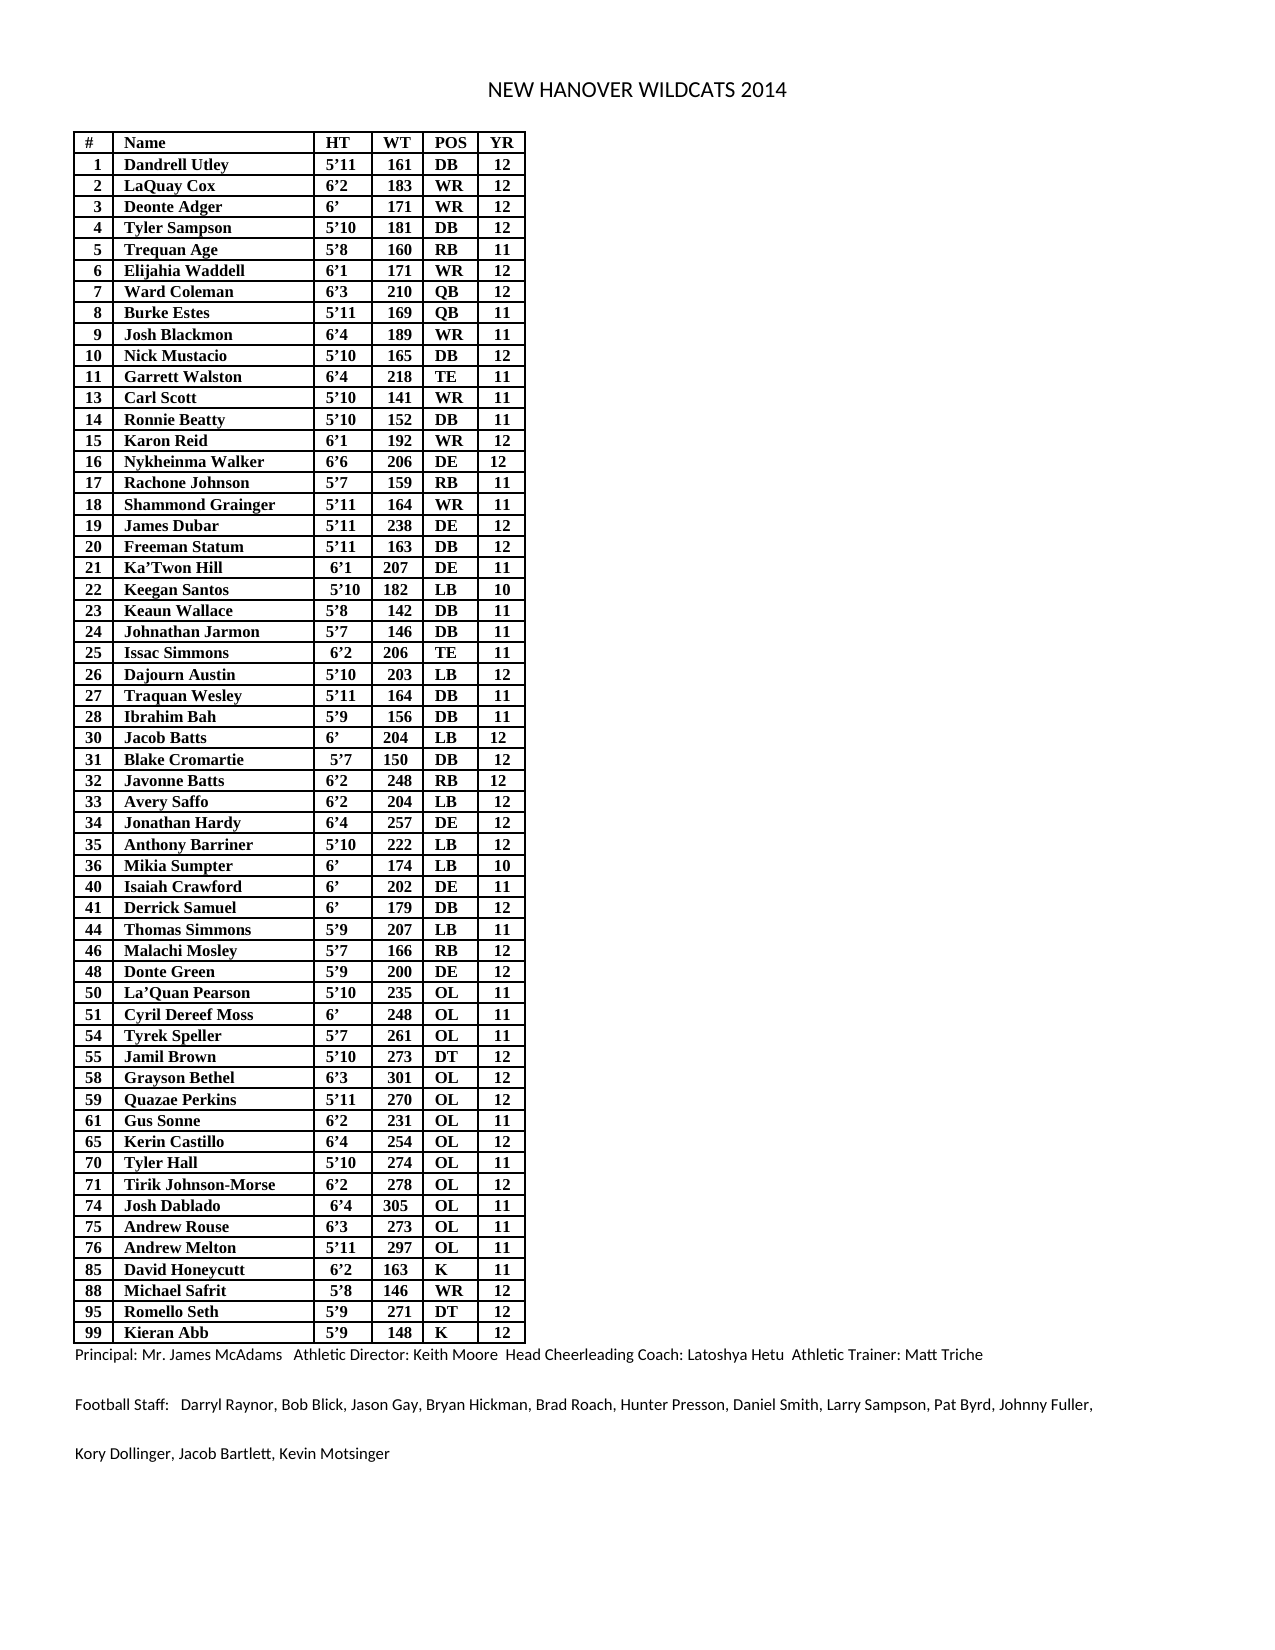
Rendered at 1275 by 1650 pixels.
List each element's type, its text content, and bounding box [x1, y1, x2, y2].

table_cell 12 [479, 1323, 524, 1342]
table_cell 20 [75, 537, 112, 556]
table_cell 6’2 [315, 1259, 371, 1278]
table_cell 11 [479, 983, 524, 1002]
table_cell 95 [75, 1302, 112, 1321]
table_cell 54 [75, 1026, 112, 1045]
table_cell 5’10 [315, 664, 371, 683]
table_cell 206 [373, 452, 422, 471]
table_cell 5’11 [315, 1238, 371, 1257]
table_cell 5’9 [315, 707, 371, 726]
table_cell 11 [479, 1238, 524, 1257]
table_cell DB [424, 898, 477, 917]
table_cell DB [424, 601, 477, 620]
table_cell 192 [373, 431, 422, 450]
table_cell 159 [373, 473, 422, 492]
text Football Staff: Darryl Raynor, Bob Blick, Jason Gay, Bryan Hickman, Brad Roach, Hunter Presson, Daniel Smith, Larry Sampson, Pat Byrd, Johnny Fuller, [75, 1394, 1200, 1414]
table_cell 248 [373, 1004, 422, 1023]
table_cell 21 [75, 558, 112, 577]
table_cell 10 [479, 856, 524, 875]
table_cell 11 [479, 919, 524, 938]
table_cell 76 [75, 1238, 112, 1257]
table_cell DB [424, 707, 477, 726]
table_cell 11 [479, 643, 524, 662]
table_cell 11 [479, 686, 524, 705]
table_cell Kerin Castillo [114, 1132, 313, 1151]
table_cell 11 [479, 558, 524, 577]
table_cell Malachi Mosley [114, 941, 313, 960]
table_cell OL [424, 983, 477, 1002]
table_cell 5’8 [315, 239, 371, 258]
table_cell LB [424, 834, 477, 853]
table_cell 11 [479, 1004, 524, 1023]
table_cell 12 [479, 1174, 524, 1193]
table_cell OL [424, 1026, 477, 1045]
table_cell 150 [373, 749, 422, 768]
table_cell 85 [75, 1259, 112, 1278]
table_cell K [424, 1259, 477, 1278]
table_cell 12 [479, 813, 524, 832]
table_cell 6 [75, 261, 112, 280]
table_cell 12 [479, 1068, 524, 1087]
table_cell 5’9 [315, 919, 371, 938]
table_cell 18 [75, 494, 112, 513]
table_cell 6’1 [315, 261, 371, 280]
table_cell 6’4 [315, 813, 371, 832]
table_cell LB [424, 919, 477, 938]
table_cell 189 [373, 324, 422, 343]
table_cell 12 [479, 1302, 524, 1321]
table_cell RB [424, 941, 477, 960]
table_cell 26 [75, 664, 112, 683]
table_cell James Dubar [114, 516, 313, 535]
table_cell 11 [479, 409, 524, 428]
table_cell Traquan Wesley [114, 686, 313, 705]
table_cell DE [424, 516, 477, 535]
table_cell Isaiah Crawford [114, 877, 313, 896]
table_cell 55 [75, 1047, 112, 1066]
table_cell 5’11 [315, 686, 371, 705]
table_cell 5’11 [315, 537, 371, 556]
table_cell 33 [75, 792, 112, 811]
table_cell WR [424, 176, 477, 195]
table_cell 12 [479, 218, 524, 237]
table_cell OL [424, 1238, 477, 1257]
table_cell 5’11 [315, 494, 371, 513]
table_cell 5’8 [315, 601, 371, 620]
table_cell QB [424, 303, 477, 322]
table_cell 171 [373, 261, 422, 280]
table_cell 5’9 [315, 1323, 371, 1342]
table_cell 182 [373, 579, 422, 598]
table_cell 10 [75, 346, 112, 365]
table_cell 235 [373, 983, 422, 1002]
table_cell 11 [479, 494, 524, 513]
table_cell Rachone Johnson [114, 473, 313, 492]
table_cell 273 [373, 1047, 422, 1066]
table_cell 25 [75, 643, 112, 662]
table_cell 203 [373, 664, 422, 683]
table_cell Tyrek Speller [114, 1026, 313, 1045]
table_cell 161 [373, 154, 422, 173]
table_cell Burke Estes [114, 303, 313, 322]
table_cell 11 [479, 1217, 524, 1236]
table_cell 5’7 [315, 749, 371, 768]
table_cell 46 [75, 941, 112, 960]
table_cell 6’3 [315, 1068, 371, 1087]
table_cell 16 [75, 452, 112, 471]
table_cell 141 [373, 388, 422, 407]
table_cell 142 [373, 601, 422, 620]
table_cell 23 [75, 601, 112, 620]
table_cell 1 [75, 154, 112, 173]
table_cell OL [424, 1111, 477, 1130]
table_cell Carl Scott [114, 388, 313, 407]
table_cell 6’1 [315, 558, 371, 577]
table_cell 222 [373, 834, 422, 853]
table_cell 271 [373, 1302, 422, 1321]
table_cell WR [424, 1281, 477, 1300]
table_cell 99 [75, 1323, 112, 1342]
table_cell 5 [75, 239, 112, 258]
table_cell LB [424, 792, 477, 811]
table_header WT [373, 133, 422, 152]
table_cell 59 [75, 1089, 112, 1108]
table_cell 12 [479, 749, 524, 768]
table_cell 6’ [315, 728, 371, 747]
table_cell 12 [479, 1281, 524, 1300]
table_cell 257 [373, 813, 422, 832]
table_cell 5’10 [315, 409, 371, 428]
table_cell 305 [373, 1196, 422, 1215]
table_cell 6’6 [315, 452, 371, 471]
table_cell 174 [373, 856, 422, 875]
table_cell Deonte Adger [114, 197, 313, 216]
table_cell DB [424, 218, 477, 237]
table_cell Andrew Melton [114, 1238, 313, 1257]
table_cell DE [424, 558, 477, 577]
table_cell 207 [373, 919, 422, 938]
table_cell DB [424, 686, 477, 705]
table_cell Josh Blackmon [114, 324, 313, 343]
table_cell OL [424, 1153, 477, 1172]
table_cell 32 [75, 771, 112, 790]
table_cell LB [424, 579, 477, 598]
table_cell 6’ [315, 856, 371, 875]
table_cell 11 [479, 1196, 524, 1215]
table_cell DT [424, 1047, 477, 1066]
table_cell 6’2 [315, 176, 371, 195]
table_cell OL [424, 1217, 477, 1236]
table_cell 11 [479, 601, 524, 620]
table_cell OL [424, 1089, 477, 1108]
table_cell QB [424, 282, 477, 301]
table_cell 165 [373, 346, 422, 365]
table_cell Garrett Walston [114, 367, 313, 386]
table_cell 31 [75, 749, 112, 768]
table_cell Thomas Simmons [114, 919, 313, 938]
table_cell 12 [479, 154, 524, 173]
table_cell Tyler Sampson [114, 218, 313, 237]
table_cell 24 [75, 622, 112, 641]
table_cell 27 [75, 686, 112, 705]
table_cell 152 [373, 409, 422, 428]
table_cell 11 [479, 1259, 524, 1278]
table_cell 12 [479, 261, 524, 280]
table_cell Karon Reid [114, 431, 313, 450]
table_cell 4 [75, 218, 112, 237]
table_cell 8 [75, 303, 112, 322]
table_cell 5’10 [315, 1153, 371, 1172]
table_cell 5’7 [315, 1026, 371, 1045]
table_cell 11 [75, 367, 112, 386]
table_cell 164 [373, 494, 422, 513]
table_cell Nick Mustacio [114, 346, 313, 365]
table_cell Cyril Dereef Moss [114, 1004, 313, 1023]
table_cell WR [424, 388, 477, 407]
table_cell 11 [479, 1153, 524, 1172]
table_cell Avery Saffo [114, 792, 313, 811]
table_cell Anthony Barriner [114, 834, 313, 853]
table_cell Derrick Samuel [114, 898, 313, 917]
table_cell 156 [373, 707, 422, 726]
table_cell 5’11 [315, 303, 371, 322]
table_cell 5’9 [315, 1302, 371, 1321]
table_cell 65 [75, 1132, 112, 1151]
table_cell 19 [75, 516, 112, 535]
table_cell Nykheinma Walker [114, 452, 313, 471]
table_cell 71 [75, 1174, 112, 1193]
table_cell DB [424, 537, 477, 556]
table_cell 274 [373, 1153, 422, 1172]
table_cell 11 [479, 877, 524, 896]
table_cell WR [424, 431, 477, 450]
table_cell 11 [479, 388, 524, 407]
table_cell Shammond Grainger [114, 494, 313, 513]
table_cell 40 [75, 877, 112, 896]
table_cell Ward Coleman [114, 282, 313, 301]
table_cell 12 [479, 898, 524, 917]
table_cell 6’3 [315, 282, 371, 301]
table_cell 35 [75, 834, 112, 853]
table_cell 12 [479, 962, 524, 981]
table_cell 6’ [315, 898, 371, 917]
table_cell 12 [479, 664, 524, 683]
table_cell 13 [75, 388, 112, 407]
table_cell 12 [479, 537, 524, 556]
table_cell 11 [479, 622, 524, 641]
table_cell 278 [373, 1174, 422, 1193]
table_cell Ronnie Beatty [114, 409, 313, 428]
table_cell DB [424, 622, 477, 641]
table_cell 206 [373, 643, 422, 662]
table_cell 22 [75, 579, 112, 598]
table_cell K [424, 1323, 477, 1342]
table_cell DE [424, 962, 477, 981]
table_cell 11 [479, 707, 524, 726]
table_cell Keaun Wallace [114, 601, 313, 620]
table_cell 61 [75, 1111, 112, 1130]
table_cell DE [424, 877, 477, 896]
table_cell 5’11 [315, 516, 371, 535]
table_cell 2 [75, 176, 112, 195]
table_cell 6’ [315, 877, 371, 896]
table_cell 3 [75, 197, 112, 216]
table_cell 5’10 [315, 983, 371, 1002]
table_cell 210 [373, 282, 422, 301]
table_cell 6’2 [315, 771, 371, 790]
table_cell 238 [373, 516, 422, 535]
table_cell 6’ [315, 1004, 371, 1023]
table_cell 301 [373, 1068, 422, 1087]
table_cell 5’11 [315, 154, 371, 173]
table_cell 12 [479, 197, 524, 216]
table_cell David Honeycutt [114, 1259, 313, 1278]
table_cell OL [424, 1132, 477, 1151]
table_cell 5’7 [315, 473, 371, 492]
table_cell TE [424, 643, 477, 662]
table_cell 6’4 [315, 367, 371, 386]
table_cell WR [424, 197, 477, 216]
table_cell 181 [373, 218, 422, 237]
table_cell LB [424, 728, 477, 747]
table_cell LB [424, 664, 477, 683]
table_cell 179 [373, 898, 422, 917]
table_cell 12 [479, 516, 524, 535]
table_cell 5’10 [315, 388, 371, 407]
table_cell DE [424, 452, 477, 471]
table_cell 12 [479, 792, 524, 811]
table_cell 6’4 [315, 1132, 371, 1151]
table_cell 6’3 [315, 1217, 371, 1236]
table_cell Freeman Statum [114, 537, 313, 556]
table_cell 12 [479, 431, 524, 450]
table_cell 17 [75, 473, 112, 492]
table_cell Keegan Santos [114, 579, 313, 598]
table_cell 41 [75, 898, 112, 917]
table_cell 12 [479, 1089, 524, 1108]
table_cell 50 [75, 983, 112, 1002]
table_cell 160 [373, 239, 422, 258]
table_cell 12 [479, 941, 524, 960]
table_cell 12 [479, 1047, 524, 1066]
table_cell 202 [373, 877, 422, 896]
table_cell DB [424, 154, 477, 173]
text Kory Dollinger, Jacob Bartlett, Kevin Motsinger [75, 1443, 1200, 1464]
table_cell OL [424, 1174, 477, 1193]
table_cell 12 [479, 771, 524, 790]
table_cell DB [424, 409, 477, 428]
table_cell 11 [479, 239, 524, 258]
table_cell 164 [373, 686, 422, 705]
table_cell 12 [479, 834, 524, 853]
table_cell Michael Safrit [114, 1281, 313, 1300]
table_cell 6’2 [315, 792, 371, 811]
table_cell 5’8 [315, 1281, 371, 1300]
table_cell Josh Dablado [114, 1196, 313, 1215]
table_cell Gus Sonne [114, 1111, 313, 1130]
table_cell Blake Cromartie [114, 749, 313, 768]
table_cell 254 [373, 1132, 422, 1151]
table_cell Donte Green [114, 962, 313, 981]
table_cell Issac Simmons [114, 643, 313, 662]
table_cell OL [424, 1068, 477, 1087]
table_cell 11 [479, 1111, 524, 1130]
table_cell 261 [373, 1026, 422, 1045]
table_cell 6’1 [315, 431, 371, 450]
table_cell 5’10 [315, 218, 371, 237]
table_cell 75 [75, 1217, 112, 1236]
table_cell Kieran Abb [114, 1323, 313, 1342]
table_cell 12 [479, 452, 524, 471]
table_cell 6’2 [315, 643, 371, 662]
table_cell Jacob Batts [114, 728, 313, 747]
table_cell RB [424, 771, 477, 790]
table_cell LB [424, 856, 477, 875]
table_cell OL [424, 1004, 477, 1023]
table_cell Jonathan Hardy [114, 813, 313, 832]
table_cell 218 [373, 367, 422, 386]
table_cell WR [424, 324, 477, 343]
table_cell 44 [75, 919, 112, 938]
table_cell 183 [373, 176, 422, 195]
table_cell 11 [479, 367, 524, 386]
table_cell 207 [373, 558, 422, 577]
table_cell WR [424, 261, 477, 280]
table_cell 9 [75, 324, 112, 343]
table_cell 5’10 [315, 834, 371, 853]
table_cell 14 [75, 409, 112, 428]
table_cell 5’10 [315, 346, 371, 365]
table_cell 146 [373, 622, 422, 641]
table_cell Johnathan Jarmon [114, 622, 313, 641]
table_cell 11 [479, 324, 524, 343]
table_cell 248 [373, 771, 422, 790]
table_cell 70 [75, 1153, 112, 1172]
table_cell 12 [479, 728, 524, 747]
table_cell 297 [373, 1238, 422, 1257]
table_cell Dajourn Austin [114, 664, 313, 683]
text Principal: Mr. James McAdams Athletic Director: Keith Moore Head Cheerleading Coach: Latoshya Hetu Athletic Trainer: Matt Triche [75, 1344, 1200, 1365]
table_cell 6’2 [315, 1174, 371, 1193]
table_cell 48 [75, 962, 112, 981]
table_cell 204 [373, 728, 422, 747]
table_cell TE [424, 367, 477, 386]
table_cell 171 [373, 197, 422, 216]
table_cell 12 [479, 282, 524, 301]
table_cell 12 [479, 1132, 524, 1151]
table_cell 30 [75, 728, 112, 747]
table_cell 11 [479, 1026, 524, 1045]
table_cell 74 [75, 1196, 112, 1215]
table_cell 6’4 [315, 1196, 371, 1215]
table_cell 146 [373, 1281, 422, 1300]
table_cell 6’4 [315, 324, 371, 343]
table_cell Elijahia Waddell [114, 261, 313, 280]
table_cell 163 [373, 537, 422, 556]
table_cell 166 [373, 941, 422, 960]
table_cell Mikia Sumpter [114, 856, 313, 875]
table_cell Ibrahim Bah [114, 707, 313, 726]
table_cell LaQuay Cox [114, 176, 313, 195]
table_cell DE [424, 813, 477, 832]
table_cell Ka’Twon Hill [114, 558, 313, 577]
table_cell 88 [75, 1281, 112, 1300]
table_cell 231 [373, 1111, 422, 1130]
table_cell 15 [75, 431, 112, 450]
table_cell 270 [373, 1089, 422, 1108]
table_cell 51 [75, 1004, 112, 1023]
table_cell DB [424, 346, 477, 365]
table_cell Javonne Batts [114, 771, 313, 790]
table_cell La’Quan Pearson [114, 983, 313, 1002]
table_cell OL [424, 1196, 477, 1215]
table_cell 10 [479, 579, 524, 598]
table_header HT [315, 133, 371, 152]
table_cell 200 [373, 962, 422, 981]
table_cell 5’7 [315, 941, 371, 960]
table_cell Tyler Hall [114, 1153, 313, 1172]
table_cell Tirik Johnson-Morse [114, 1174, 313, 1193]
table_cell Grayson Bethel [114, 1068, 313, 1087]
table_cell Trequan Age [114, 239, 313, 258]
table_cell 148 [373, 1323, 422, 1342]
table_cell 7 [75, 282, 112, 301]
table_cell WR [424, 494, 477, 513]
table_cell 169 [373, 303, 422, 322]
table_cell RB [424, 239, 477, 258]
table_cell 5’9 [315, 962, 371, 981]
table_cell Jamil Brown [114, 1047, 313, 1066]
table_header # [75, 133, 112, 152]
table_cell 12 [479, 176, 524, 195]
table_cell 5’10 [315, 1047, 371, 1066]
table_header POS [424, 133, 477, 152]
table_cell 11 [479, 473, 524, 492]
table_cell 204 [373, 792, 422, 811]
table_cell Dandrell Utley [114, 154, 313, 173]
table_cell 6’ [315, 197, 371, 216]
table_header Name [114, 133, 313, 152]
table_cell 163 [373, 1259, 422, 1278]
table_cell Andrew Rouse [114, 1217, 313, 1236]
table_cell Romello Seth [114, 1302, 313, 1321]
table_cell 12 [479, 346, 524, 365]
table_cell DB [424, 749, 477, 768]
table_cell RB [424, 473, 477, 492]
table_cell DT [424, 1302, 477, 1321]
table_cell 36 [75, 856, 112, 875]
table_cell 6’2 [315, 1111, 371, 1130]
table_cell 11 [479, 303, 524, 322]
table_header YR [479, 133, 524, 152]
table_cell 5’10 [315, 579, 371, 598]
table_cell 34 [75, 813, 112, 832]
table_cell 5’11 [315, 1089, 371, 1108]
table_cell 58 [75, 1068, 112, 1087]
table_cell 5’7 [315, 622, 371, 641]
table_cell Quazae Perkins [114, 1089, 313, 1108]
table_cell 273 [373, 1217, 422, 1236]
table_cell 28 [75, 707, 112, 726]
